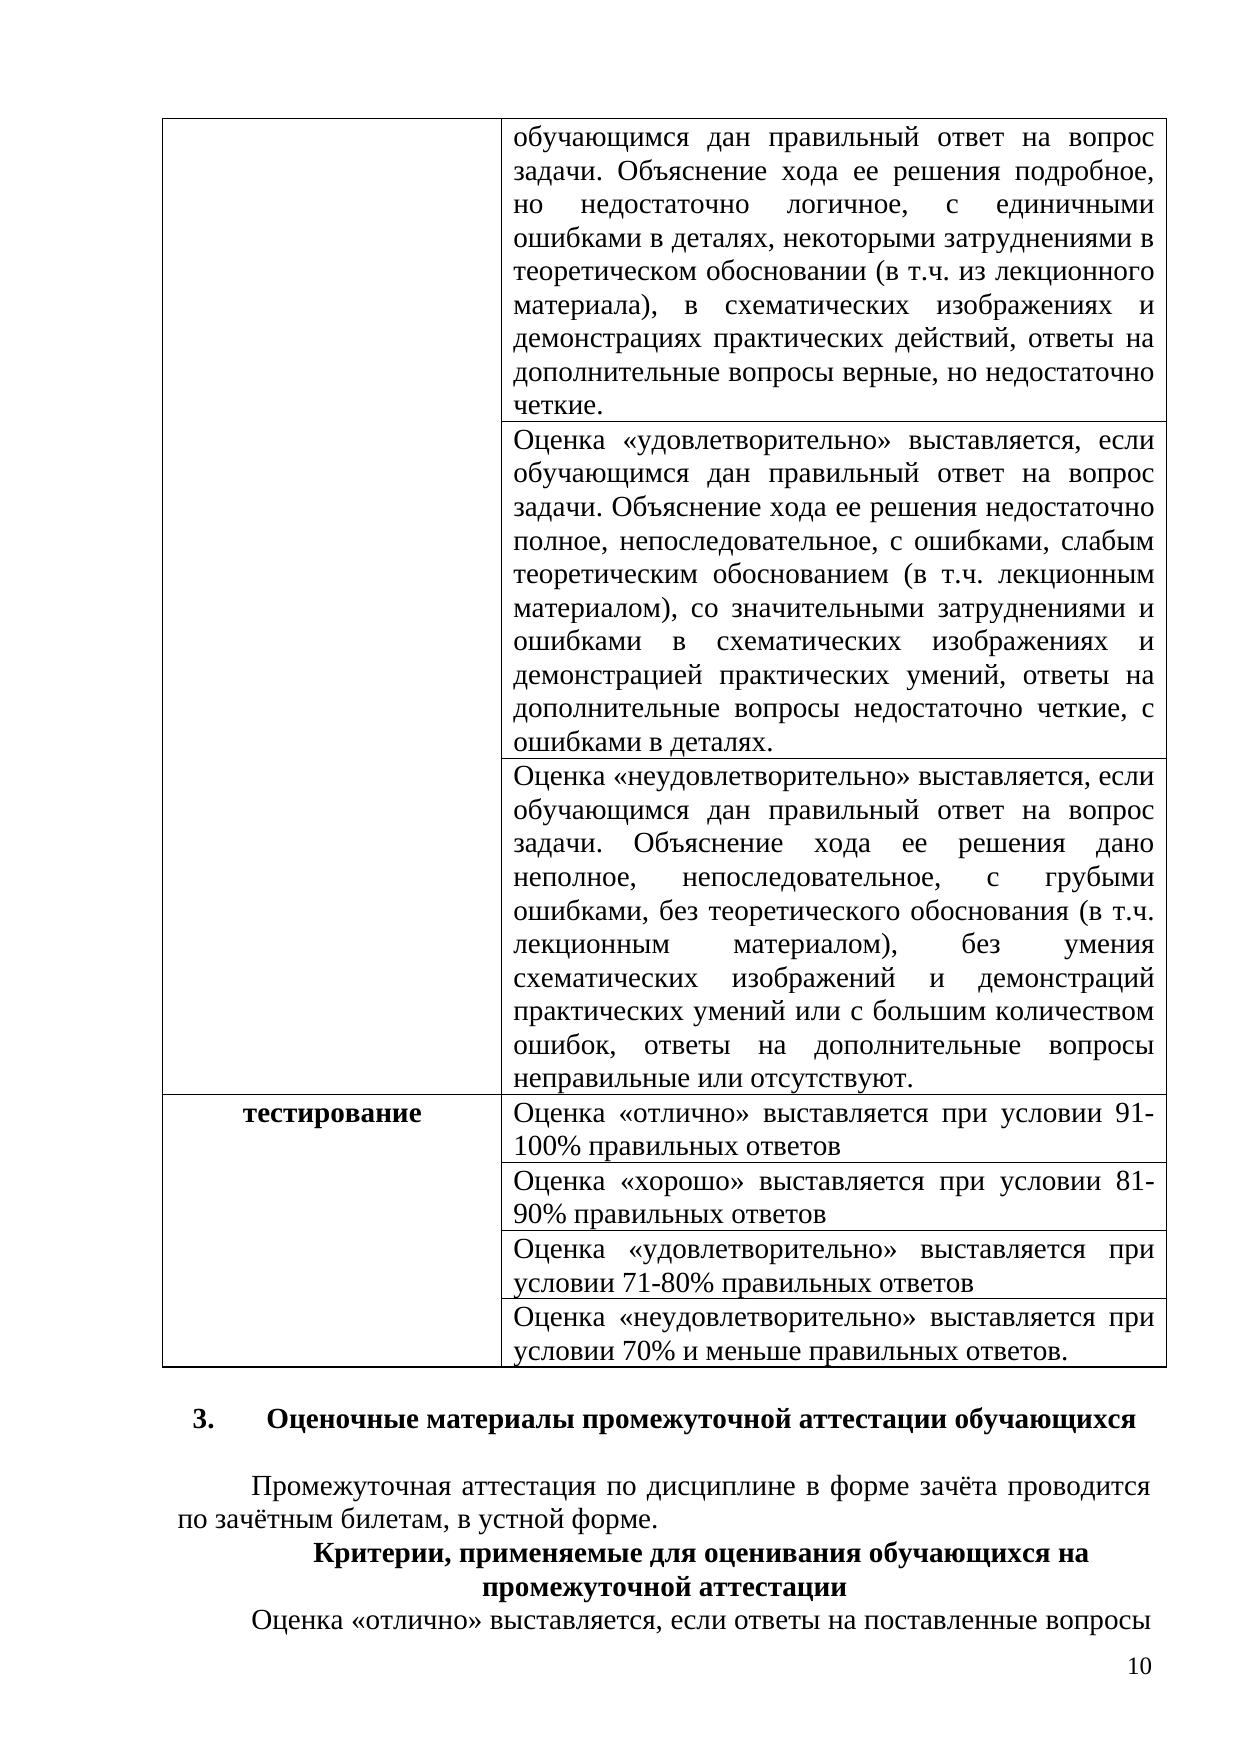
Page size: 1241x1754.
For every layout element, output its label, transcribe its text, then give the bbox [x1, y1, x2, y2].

list Критерии, применяемые для оценивания обучающихся на промежуточной аттестации [177, 1535, 1152, 1602]
table_cell Оценка «хорошо» выставляется при условии 81-90% правильных ответов [502, 1163, 1166, 1230]
table_cell Оценка «неудовлетворительно» выставляется при условии 70% и меньше правильных ответов. [502, 1299, 1166, 1366]
table_cell тестирование [163, 1095, 501, 1366]
list Промежуточная аттестация по дисциплине в форме зачёта проводится по зачётным билетам, в устной форме. [177, 1468, 1152, 1535]
table_cell Оценка «удовлетворительно» выставляется, если обучающимся дан правильный ответ на вопрос задачи. Объяснение хода ее решения недостаточно полное, непоследовательное, с ошибками, слабым теоретическим обоснованием (в т.ч. лекционным материалом), со значительными затруднениями и ошибками в схематических изображениях и демонстрацией практических умений, ответы на дополнительные вопросы недостаточно четкие, с ошибками в деталях. [502, 422, 1166, 757]
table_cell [502, 119, 1166, 421]
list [177, 1602, 1152, 1636]
table_cell Оценка «отлично» выставляется при условии 91-100% правильных ответов [502, 1095, 1166, 1162]
table_cell Оценка «неудовлетворительно» выставляется, если обучающимся дан правильный ответ на вопрос задачи. Объяснение хода ее решения дано неполное, непоследовательное, с грубыми ошибками, без теоретического обоснования (в т.ч. лекционным материалом), без умения схематических изображений и демонстраций практических умений или с большим количеством ошибок, ответы на дополнительные вопросы неправильные или отсутствуют. [502, 759, 1166, 1094]
table_cell Оценка «удовлетворительно» выставляется при условии 71-80% правильных ответов [502, 1231, 1166, 1298]
list Оценочные материалы промежуточной аттестации обучающихся [177, 1401, 1152, 1434]
